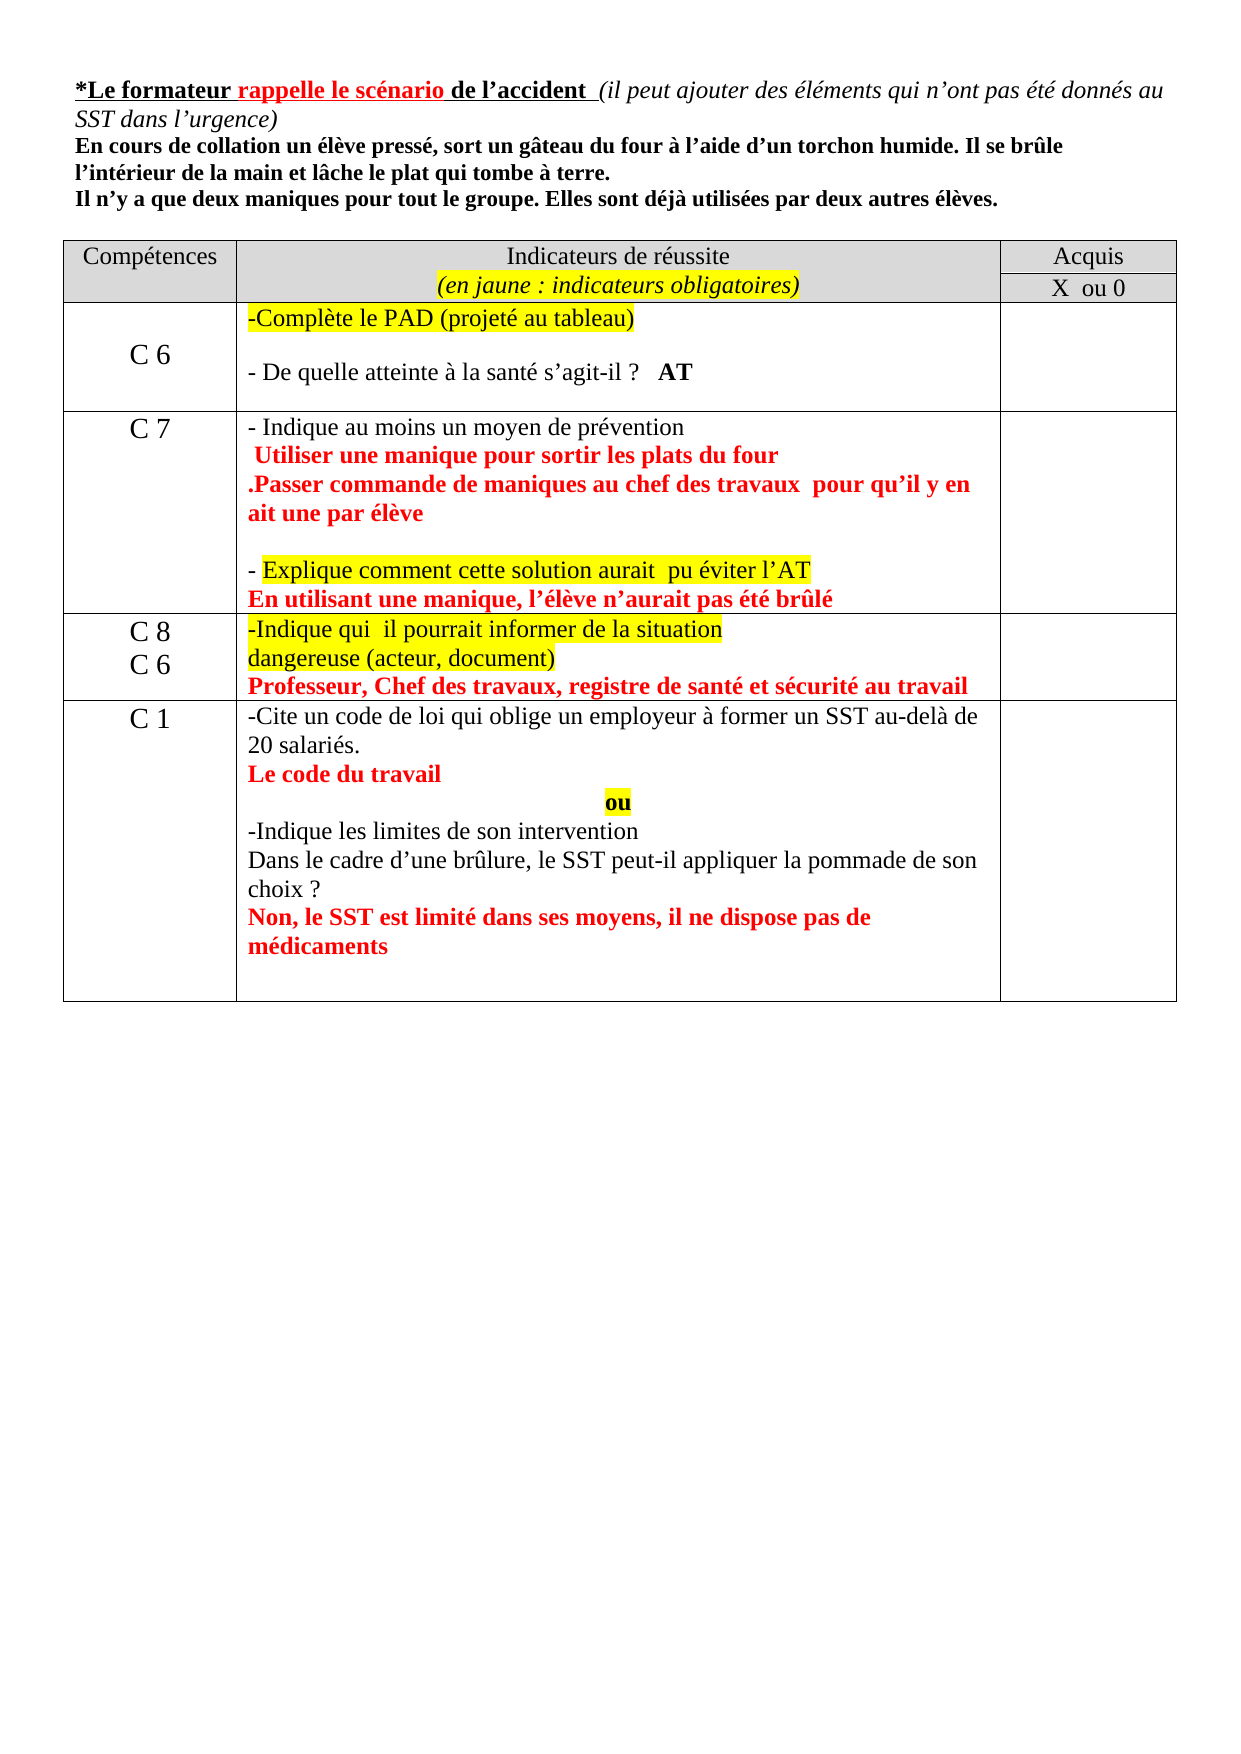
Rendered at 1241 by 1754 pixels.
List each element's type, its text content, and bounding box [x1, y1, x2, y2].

table_header Compétences [64, 241, 236, 302]
table_cell [1001, 412, 1176, 613]
table_cell C 7 [64, 412, 236, 613]
table_cell -Indique qui il pourrait informer de la situation dangereuse (acteur, document) Professeur, Chef des travaux, registre de santé et sécurité au travail [237, 614, 1000, 700]
table_cell X ou 0 [1001, 274, 1176, 302]
table_cell C 1 [64, 701, 236, 1001]
text En cours de collation un élève pressé, sort un gâteau du four à l’aide d’un torchon humide. Il se brûle l’intérieur de la main et lâche le plat qui tombe à terre. [75, 132, 1165, 185]
table_header Indicateurs de réussite (en jaune : indicateurs obligatoires) [237, 241, 1000, 302]
table_cell -Cite un code de loi qui oblige un employeur à former un SST au-delà de 20 salariés. Le code du travail ou -Indique les limites de son intervention Dans le cadre d’une brûlure, le SST peut-il appliquer la pommade de son choix ? Non, le SST est limité dans ses moyens, il ne dispose pas de médicaments [237, 701, 1000, 1001]
table_cell -Complète le PAD (projeté au tableau) - De quelle atteinte à la santé s’agit-il ? AT [237, 303, 1000, 411]
table_cell C 8 C 6 [64, 614, 236, 700]
table_header Acquis [1001, 241, 1176, 272]
table_cell [1001, 303, 1176, 411]
text *Le formateur rappelle le scénario de l’accident (il peut ajouter des éléments qui n’ont pas été donnés au SST dans l’urgence) [75, 75, 1165, 132]
table_cell [1001, 701, 1176, 1001]
table_cell C 6 [64, 303, 236, 411]
text Il n’y a que deux maniques pour tout le groupe. Elles sont déjà utilisées par deux autres élèves. [75, 185, 1165, 212]
table_cell [1001, 614, 1176, 700]
table_cell - Indique au moins un moyen de prévention Utiliser une manique pour sortir les plats du four .Passer commande de maniques au chef des travaux pour qu’il y en ait une par élève - Explique comment cette solution aurait pu éviter l’AT En utilisant une manique, l’élève n’aurait pas été brûlé [237, 412, 1000, 613]
